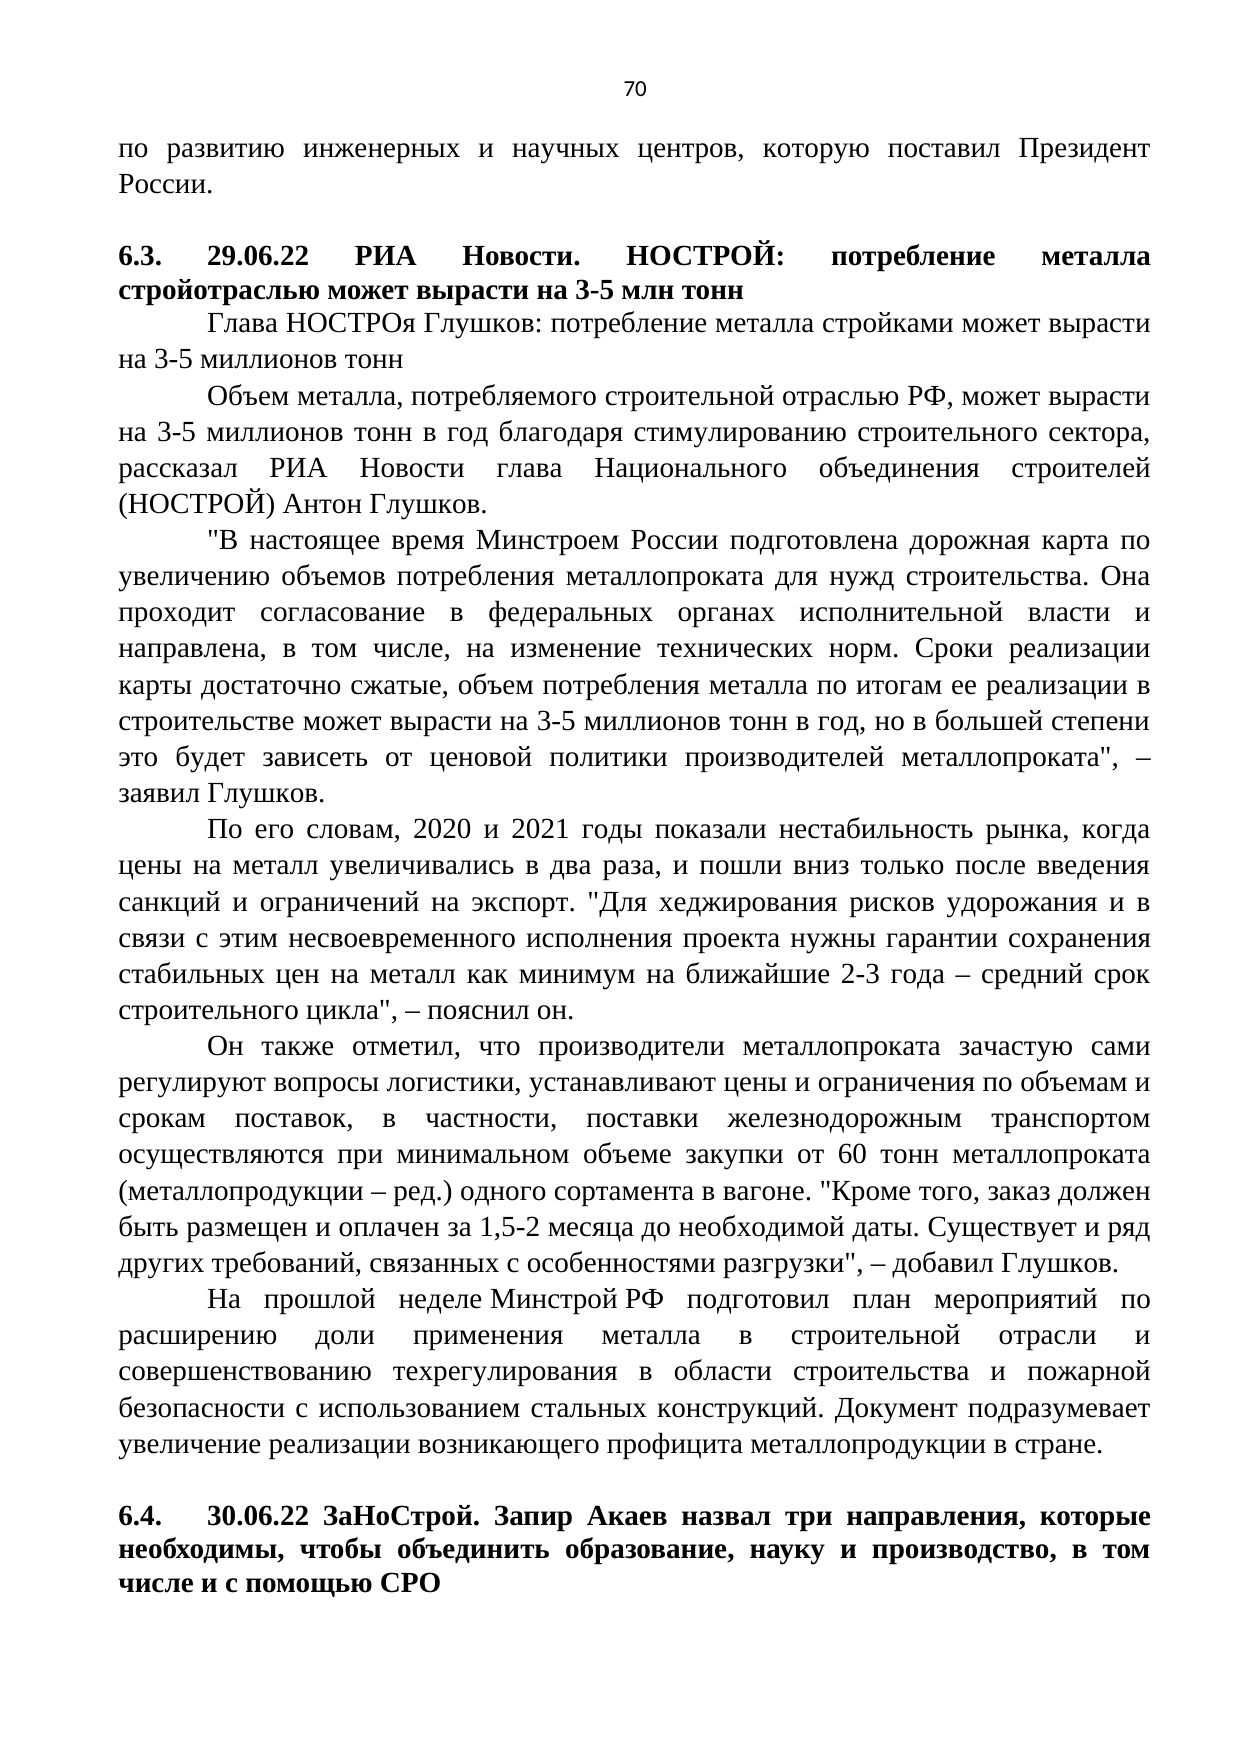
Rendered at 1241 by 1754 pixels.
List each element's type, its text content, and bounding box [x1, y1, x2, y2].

text Объем металла, потребляемого строительной отраслью РФ, может вырасти на 3-5 миллионов тонн в год благодаря стимулированию строительного сектора, рассказал РИА Новости глава Национального объединения строителей (НОСТРОЙ) Антон Глушков. [118, 378, 1152, 519]
subtitle 29.06.22 РИА Новости. НОСТРОЙ: потребление металла стройотраслью может вырасти на 3-5 млн тонн [118, 238, 1152, 305]
text Он также отметил, что производители металлопроката зачастую сами регулируют вопросы логистики, устанавливают цены и ограничения по объемам и срокам поставок, в частности, поставки железнодорожным транспортом осуществляются при минимальном объеме закупки от 60 тонн металлопроката (металлопродукции – ред.) одного сортамента в вагоне. "Кроме того, заказ должен быть размещен и оплачен за 1,5-2 месяца до необходимой даты. Существует и ряд других требований, связанных с особенностями разгрузки", – добавил Глушков. [118, 1028, 1152, 1279]
text Глава НОСТРОя Глушков: потребление металла стройками может вырасти на 3-5 миллионов тонн [118, 305, 1152, 375]
text На прошлой неделе Минстрой РФ подготовил план мероприятий по расширению доли применения металла в строительной отрасли и совершенствованию техрегулирования в области строительства и пожарной безопасности с использованием стальных конструкций. Документ подразумевает увеличение реализации возникающего профицита металлопродукции в стране. [118, 1281, 1152, 1459]
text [118, 130, 1152, 199]
text "В настоящее время Минстроем России подготовлена дорожная карта по увеличению объемов потребления металлопроката для нужд строительства. Она проходит согласование в федеральных органах исполнительной власти и направлена, в том числе, на изменение технических норм. Сроки реализации карты достаточно сжатые, объем потребления металла по итогам ее реализации в строительстве может вырасти на 3-5 миллионов тонн в год, но в большей степени это будет зависеть от ценовой политики производителей металлопроката", – заявил Глушков. [118, 522, 1152, 809]
subtitle 30.06.22 ЗаНоСтрой. Запир Акаев назвал три направления, которые необходимы, чтобы объединить образование, науку и производство, в том числе и с помощью СРО [118, 1498, 1152, 1599]
text По его словам, 2020 и 2021 годы показали нестабильность рынка, когда цены на металл увеличивались в два раза, и пошли вниз только после введения санкций и ограничений на экспорт. "Для хеджирования рисков удорожания и в связи с этим несвоевременного исполнения проекта нужны гарантии сохранения стабильных цен на металл как минимум на ближайшие 2-3 года – средний срок строительного цикла", – пояснил он. [118, 811, 1152, 1026]
